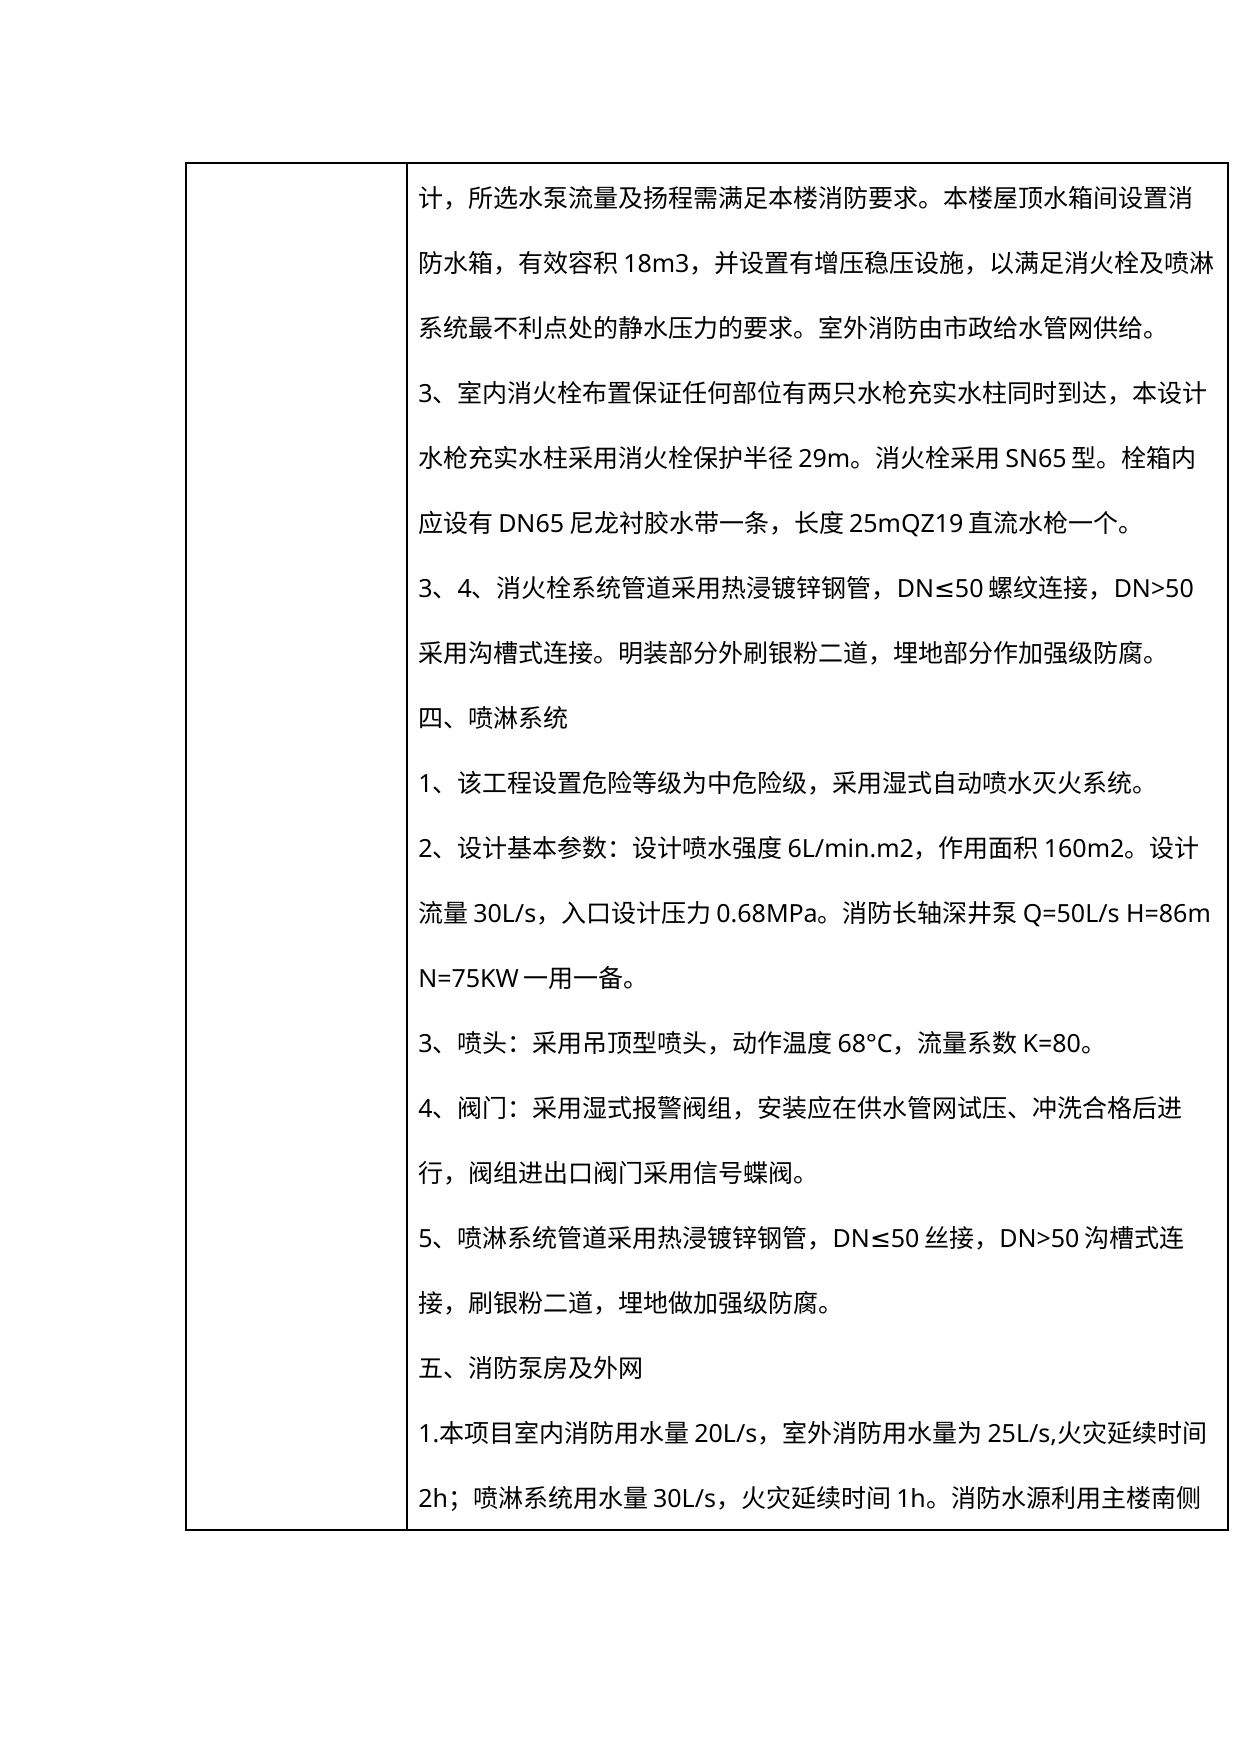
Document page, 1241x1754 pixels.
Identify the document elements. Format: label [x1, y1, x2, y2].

table_cell [187, 164, 406, 1529]
